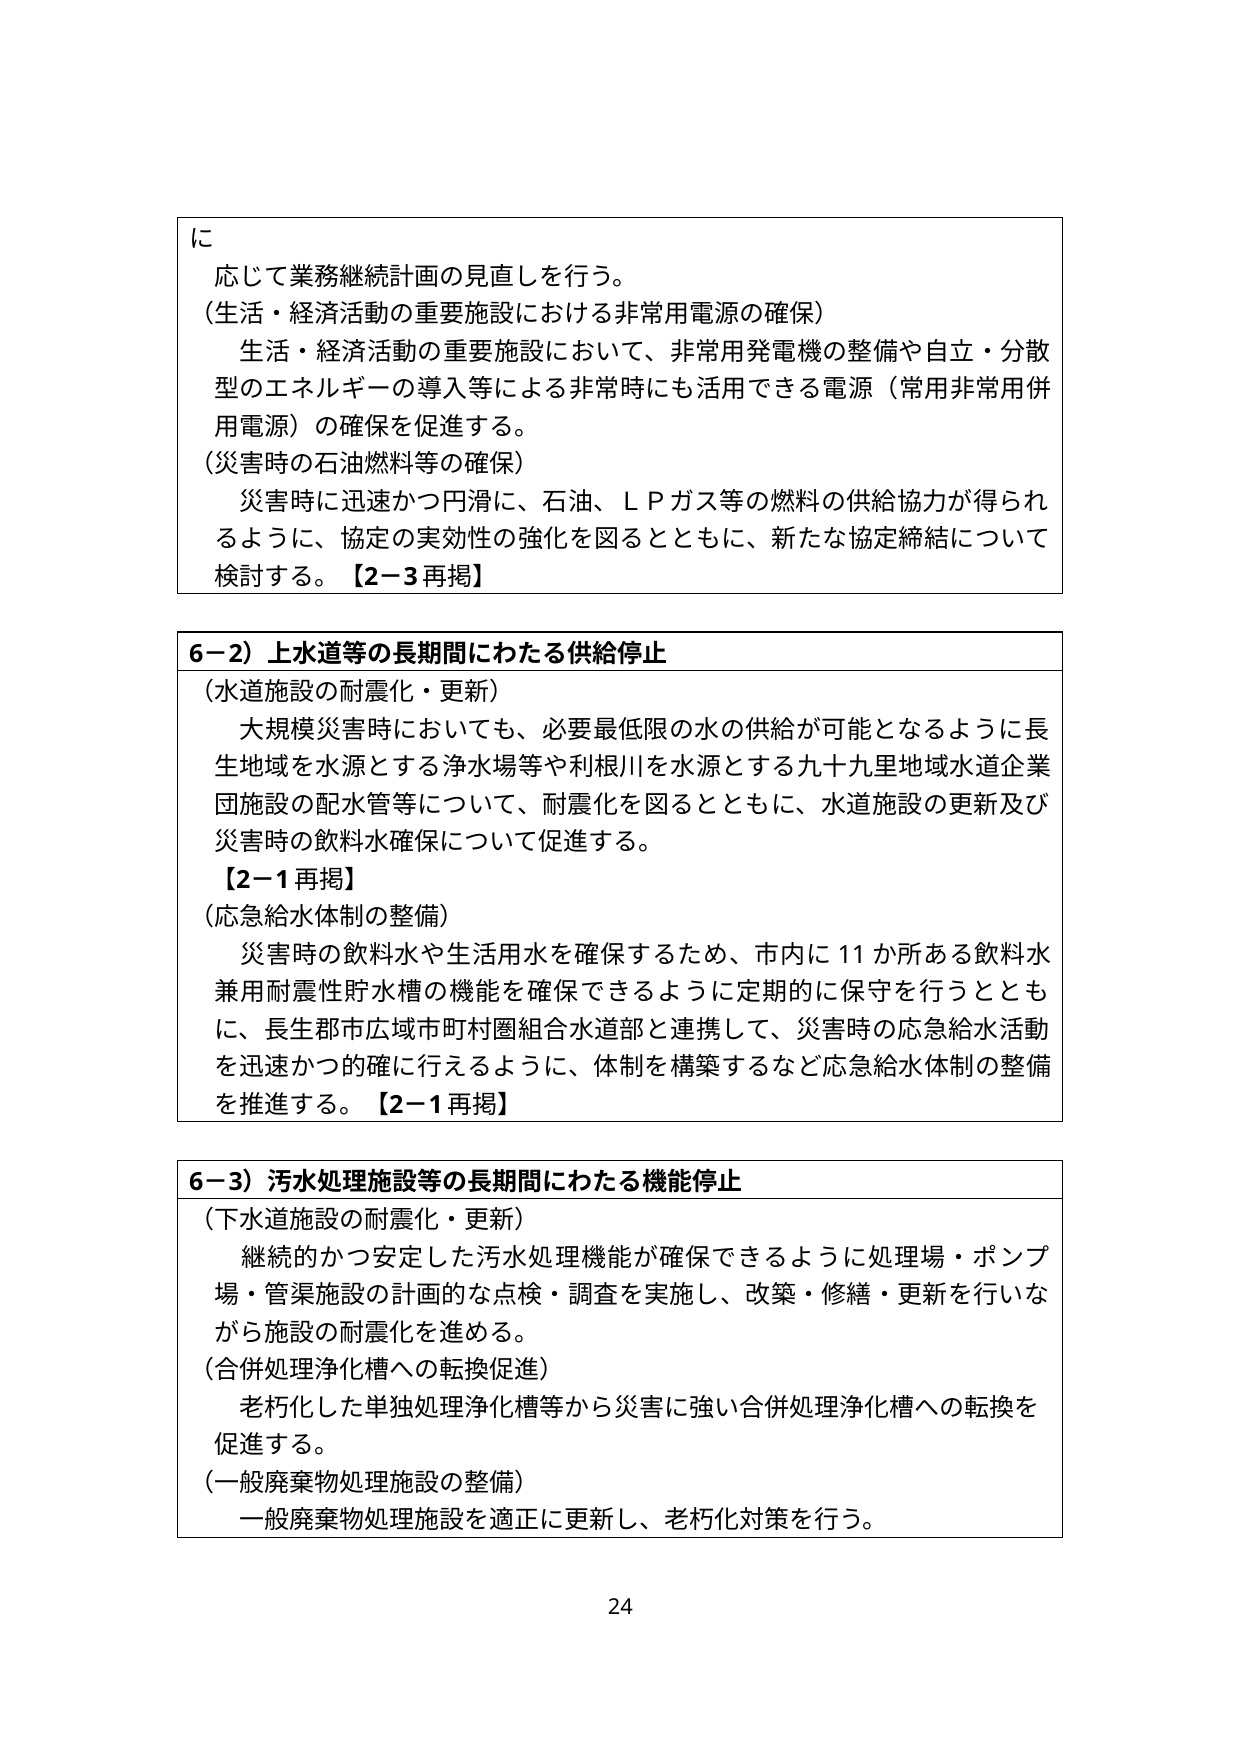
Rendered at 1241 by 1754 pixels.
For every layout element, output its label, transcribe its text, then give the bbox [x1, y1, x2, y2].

table_header 6－3）汚水処理施設等の長期間にわたる機能停止 [178, 1161, 1062, 1198]
table_cell （下水道施設の耐震化・更新） 継続的かつ安定した汚水処理機能が確保できるように処理場・ポンプ場・管渠施設の計画的な点検・調査を実施し、改築・修繕・更新を行いながら施設の耐震化を進める。 （合併処理浄化槽への転換促進） 老朽化した単独処理浄化槽等から災害に強い合併処理浄化槽への転換を 促進する。 （一般廃棄物処理施設の整備） 一般廃棄物処理施設を適正に更新し、老朽化対策を行う。 [178, 1199, 1062, 1537]
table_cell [178, 218, 1062, 593]
table_header 6－2）上水道等の長期間にわたる供給停止 [178, 633, 1062, 670]
table_cell （水道施設の耐震化・更新） 大規模災害時においても、必要最低限の水の供給が可能となるように長生地域を水源とする浄水場等や利根川を水源とする九十九里地域水道企業団施設の配水管等について、耐震化を図るとともに、水道施設の更新及び災害時の飲料水確保について促進する。 【2－1再掲】 （応急給水体制の整備） 災害時の飲料水や生活用水を確保するため、市内に11か所ある飲料水兼用耐震性貯水槽の機能を確保できるように定期的に保守を行うとともに、長生郡市広域市町村圏組合水道部と連携して、災害時の応急給水活動を迅速かつ的確に行えるように、体制を構築するなど応急給水体制の整備を推進する。【2－1再掲】 [178, 671, 1062, 1121]
